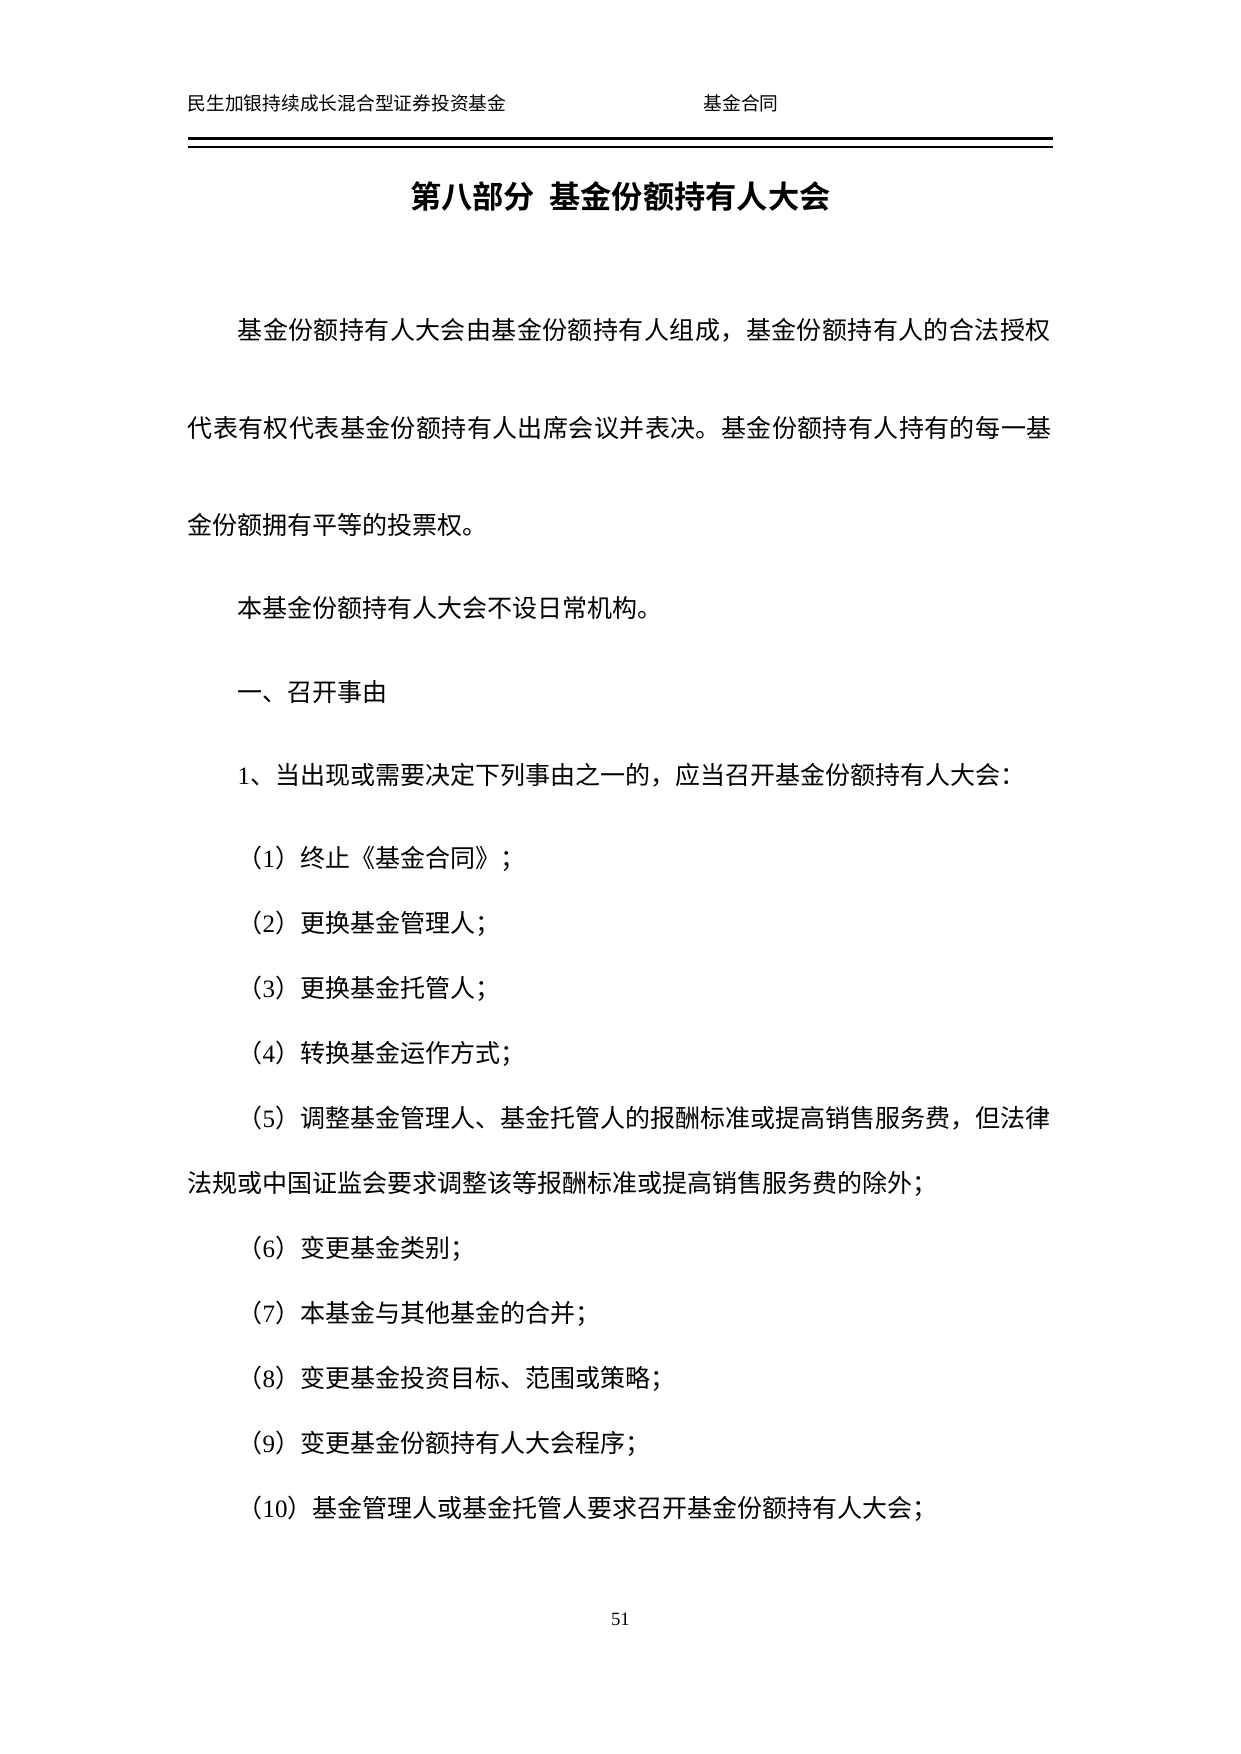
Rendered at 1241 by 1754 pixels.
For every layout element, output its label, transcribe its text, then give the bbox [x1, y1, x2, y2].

text （6）变更基金类别； [187, 1214, 1053, 1279]
text （3）更换基金托管人； [187, 954, 1053, 1019]
subtitle 第八部分 基金份额持有人大会 [187, 162, 1053, 227]
text 基金份额持有人大会由基金份额持有人组成，基金份额持有人的合法授权代表有权代表基金份额持有人出席会议并表决。基金份额持有人持有的每一基金份额拥有平等的投票权。 [187, 296, 1053, 556]
text 一、召开事由 [187, 658, 1053, 723]
text 1、当出现或需要决定下列事由之一的，应当召开基金份额持有人大会： [187, 741, 1053, 806]
text （4）转换基金运作方式； [187, 1019, 1053, 1084]
text （2）更换基金管理人； [187, 889, 1053, 954]
text 本基金份额持有人大会不设日常机构。 [187, 574, 1053, 639]
text （5）调整基金管理人、基金托管人的报酬标准或提高销售服务费，但法律法规或中国证监会要求调整该等报酬标准或提高销售服务费的除外； [187, 1084, 1053, 1214]
text （1）终止《基金合同》； [187, 824, 1053, 889]
text （7）本基金与其他基金的合并； [187, 1279, 1053, 1344]
text （8）变更基金投资目标、范围或策略； [187, 1344, 1053, 1409]
text （9）变更基金份额持有人大会程序； [187, 1409, 1053, 1474]
text （10）基金管理人或基金托管人要求召开基金份额持有人大会； [187, 1474, 1053, 1539]
